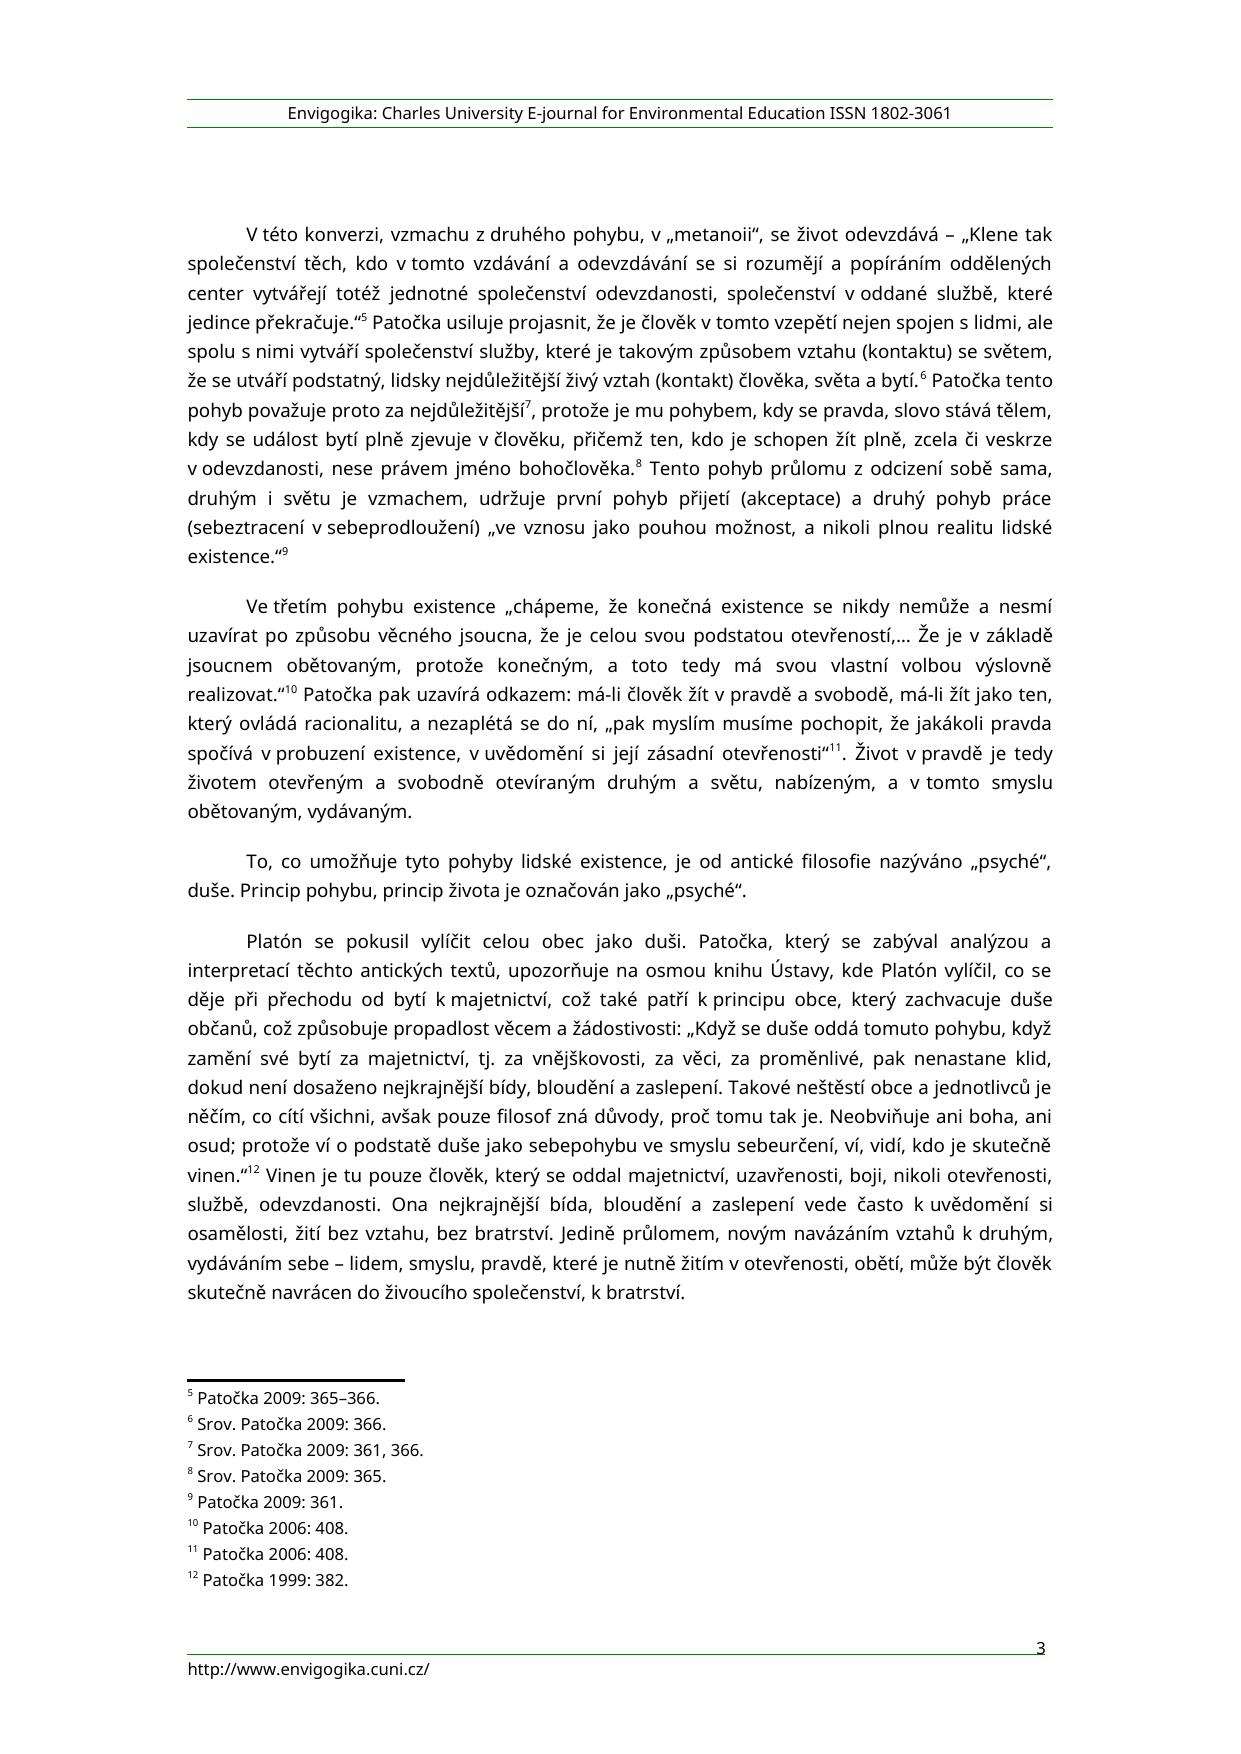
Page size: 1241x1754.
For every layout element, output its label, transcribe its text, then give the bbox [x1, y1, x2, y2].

text To, co umožňuje tyto pohyby lidské existence, je od antické filosofie nazýváno „psyché“, duše. Princip pohybu, princip života je označován jako „psyché“. [187, 848, 1053, 903]
text Platón se pokusil vylíčit celou obec jako duši. Patočka, který se zabýval analýzou a interpretací těchto antických textů, upozorňuje na osmou knihu Ústavy, kde Platón vylíčil, co se děje při přechodu od bytí k majetnictví, což také patří k principu obce, který zachvacuje duše občanů, což způsobuje propadlost věcem a žádostivosti: „Když se duše oddá tomuto pohybu, když zamění své bytí za majetnictví, tj. za vnějškovosti, za věci, za proměnlivé, pak nenastane klid, dokud není dosaženo nejkrajnější bídy, bloudění a zaslepení. Takové neštěstí obce a jednotlivců je něčím, co cítí všichni, avšak pouze filosof zná důvody, proč tomu tak je. Neobviňuje ani boha, ani osud; protože ví o podstatě duše jako sebepohybu ve smyslu sebeurčení, ví, vidí, kdo je skutečně vinen.“ Vinen je tu pouze člověk, který se oddal majetnictví, uzavřenosti, boji, nikoli otevřenosti, službě, odevzdanosti. Ona nejkrajnější bída, bloudění a zaslepení vede často k uvědomění si osamělosti, žití bez vztahu, bez bratrství. Jedině průlomem, novým navázáním vztahů k druhým, vydáváním sebe – lidem, smyslu, pravdě, které je nutně žitím v otevřenosti, obětí, může být člověk skutečně navrácen do živoucího společenství, k bratrství. [187, 928, 1053, 1305]
text Ve třetím pohybu existence „chápeme, že konečná existence se nikdy nemůže a nesmí uzavírat po způsobu věcného jsoucna, že je celou svou podstatou otevřeností,… Že je v základě jsoucnem obětovaným, protože konečným, a toto tedy má svou vlastní volbou výslovně realizovat.“ Patočka pak uzavírá odkazem: má-li člověk žít v pravdě a svobodě, má-li žít jako ten, který ovládá racionalitu, a nezaplétá se do ní, „pak myslím musíme pochopit, že jakákoli pravda spočívá v probuzení existence, v uvědomění si její zásadní otevřenosti“. Život v pravdě je tedy životem otevřeným a svobodně otevíraným druhým a světu, nabízeným, a v tomto smyslu obětovaným, vydávaným. [187, 593, 1053, 824]
text V této konverzi, vzmachu z druhého pohybu, v „metanoii“, se život odevzdává – „Klene tak společenství těch, kdo v tomto vzdávání a odevzdávání se si rozumějí a popíráním oddělených center vytvářejí totéž jednotné společenství odevzdanosti, společenství v oddané službě, které jedince překračuje.“ Patočka usiluje projasnit, že je člověk v tomto vzepětí nejen spojen s lidmi, ale spolu s nimi vytváří společenství služby, které je takovým způsobem vztahu (kontaktu) se světem, že se utváří podstatný, lidsky nejdůležitější živý vztah (kontakt) člověka, světa a bytí. Patočka tento pohyb považuje proto za nejdůležitější, protože je mu pohybem, kdy se pravda, slovo stává tělem, kdy se událost bytí plně zjevuje v člověku, přičemž ten, kdo je schopen žít plně, zcela či veskrze v odevzdanosti, nese právem jméno bohočlověka. Tento pohyb průlomu z odcizení sobě sama, druhým i světu je vzmachem, udržuje první pohyb přijetí (akceptace) a druhý pohyb práce (sebeztracení v sebeprodloužení) „ve vznosu jako pouhou možnost, a nikoli plnou realitu lidské existence.“ [187, 221, 1053, 569]
